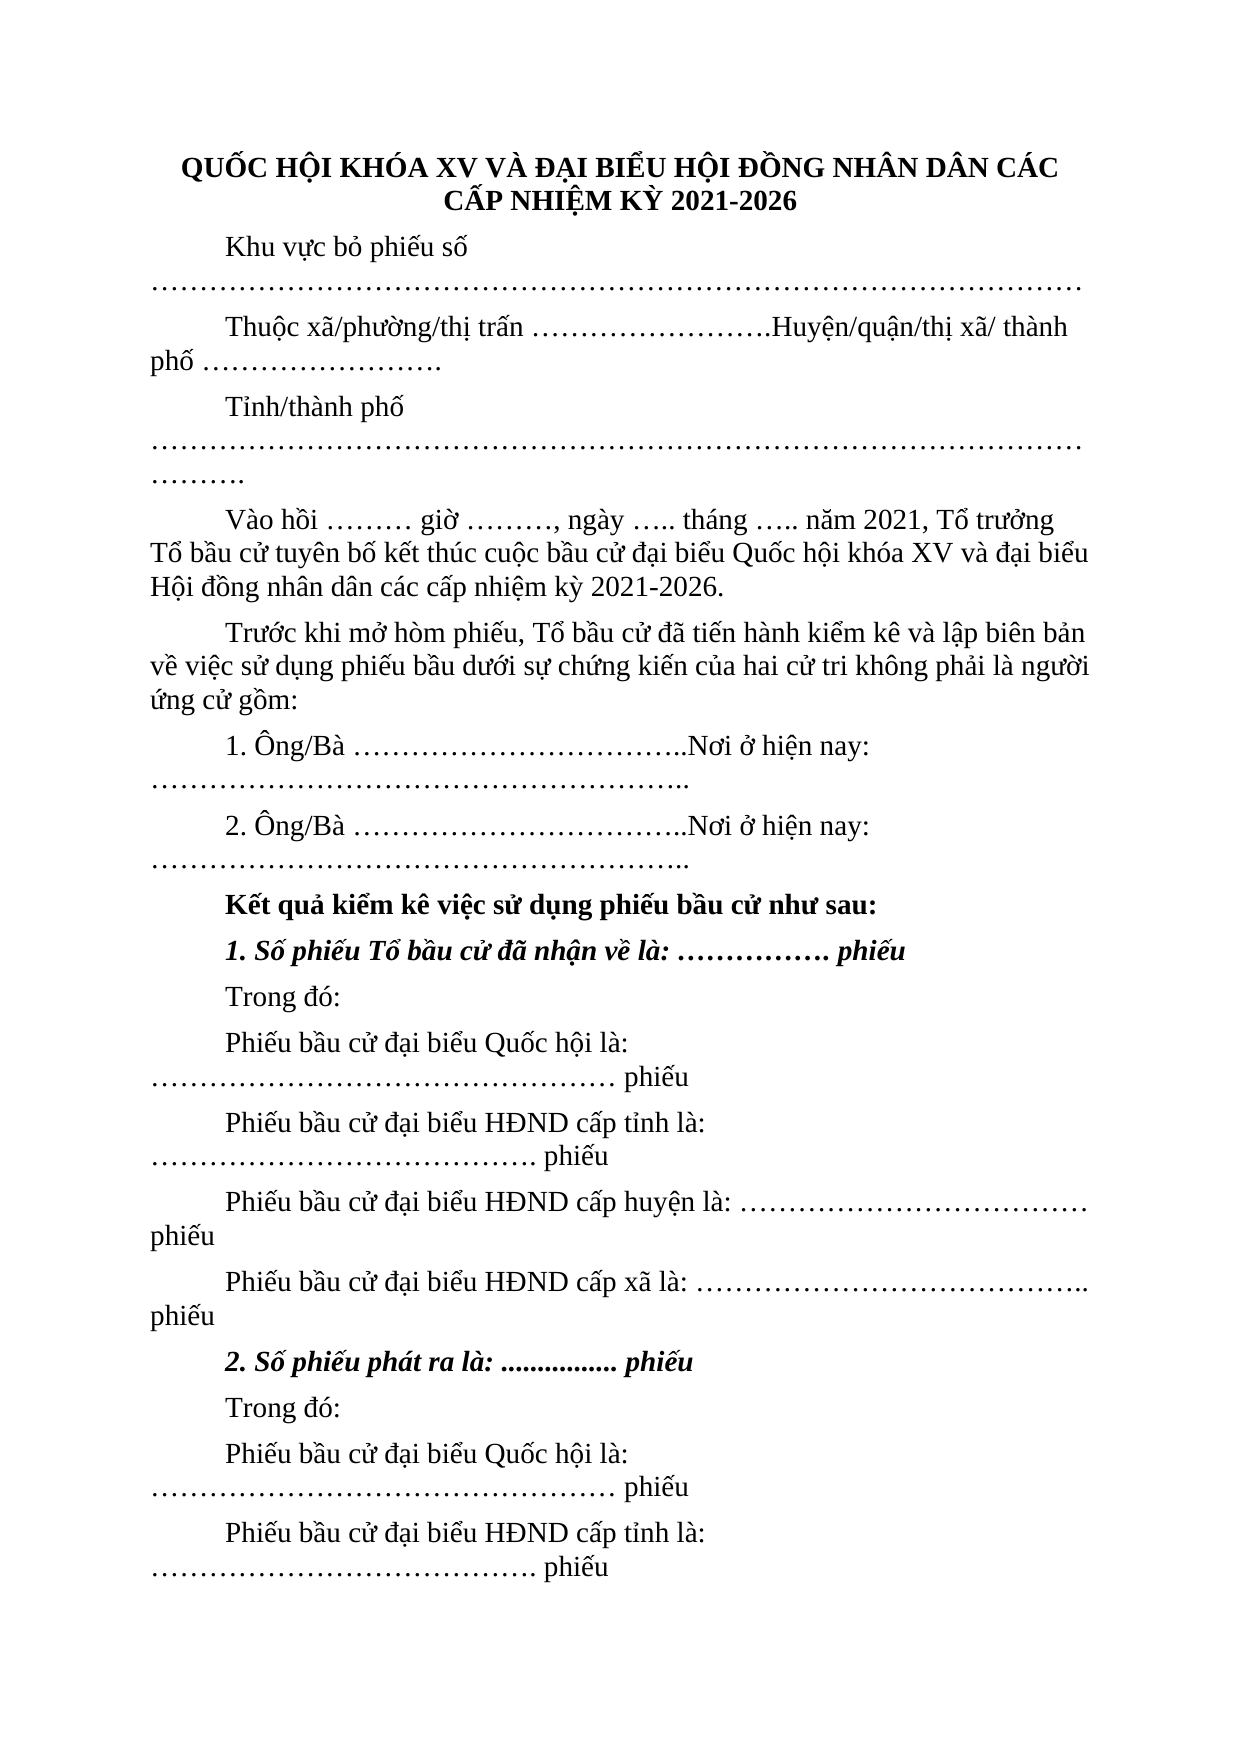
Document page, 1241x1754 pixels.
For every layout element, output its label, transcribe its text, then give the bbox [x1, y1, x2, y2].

text 1. Số phiếu Tổ bầu cử đã nhận về là: ……………. phiếu [150, 933, 1090, 967]
text 1. Ông/Bà ……………………………..Nơi ở hiện nay: ……………………………………………….. [150, 728, 1090, 795]
text Phiếu bầu cử đại biểu HĐND cấp xã là: ………………………………….. phiếu [150, 1264, 1090, 1331]
text Phiếu bầu cử đại biểu HĐND cấp tỉnh là: …………………………………. phiếu [150, 1105, 1090, 1172]
text Trong đó: [150, 979, 1090, 1013]
text Phiếu bầu cử đại biểu Quốc hội là: ………………………………………… phiếu [150, 1436, 1090, 1503]
text Phiếu bầu cử đại biểu HĐND cấp tỉnh là: …………………………………. phiếu [150, 1515, 1090, 1582]
text Thuộc xã/phường/thị trấn …………………….Huyện/quận/thị xã/ thành phố ……………………. [150, 309, 1090, 376]
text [150, 150, 1090, 217]
text Phiếu bầu cử đại biểu Quốc hội là: ………………………………………… phiếu [150, 1025, 1090, 1092]
text Vào hồi ……… giờ ………, ngày ….. tháng ….. năm 2021, Tổ trưởng Tổ bầu cử tuyên bố kết thúc cuộc bầu cử đại biểu Quốc hội khóa XV và đại biểu Hội đồng nhân dân các cấp nhiệm kỳ 2021-2026. [150, 502, 1090, 602]
text Tỉnh/thành phố ……………………………………………………………………………………………. [150, 389, 1090, 489]
text Phiếu bầu cử đại biểu HĐND cấp huyện là: ……………………………… phiếu [150, 1184, 1090, 1252]
text 2. Ông/Bà ……………………………..Nơi ở hiện nay: ……………………………………………….. [150, 808, 1090, 875]
text Khu vực bỏ phiếu số …………………………………………………………………………………… [150, 229, 1090, 297]
text Trong đó: [150, 1390, 1090, 1423]
text Trước khi mở hòm phiếu, Tổ bầu cử đã tiến hành kiểm kê và lập biên bản về việc sử dụng phiếu bầu dưới sự chứng kiến của hai cử tri không phải là người ứng cử gồm: [150, 615, 1090, 716]
text Kết quả kiểm kê việc sử dụng phiếu bầu cử như sau: [150, 887, 1090, 921]
text 2. Số phiếu phát ra là: ................ phiếu [150, 1344, 1090, 1377]
